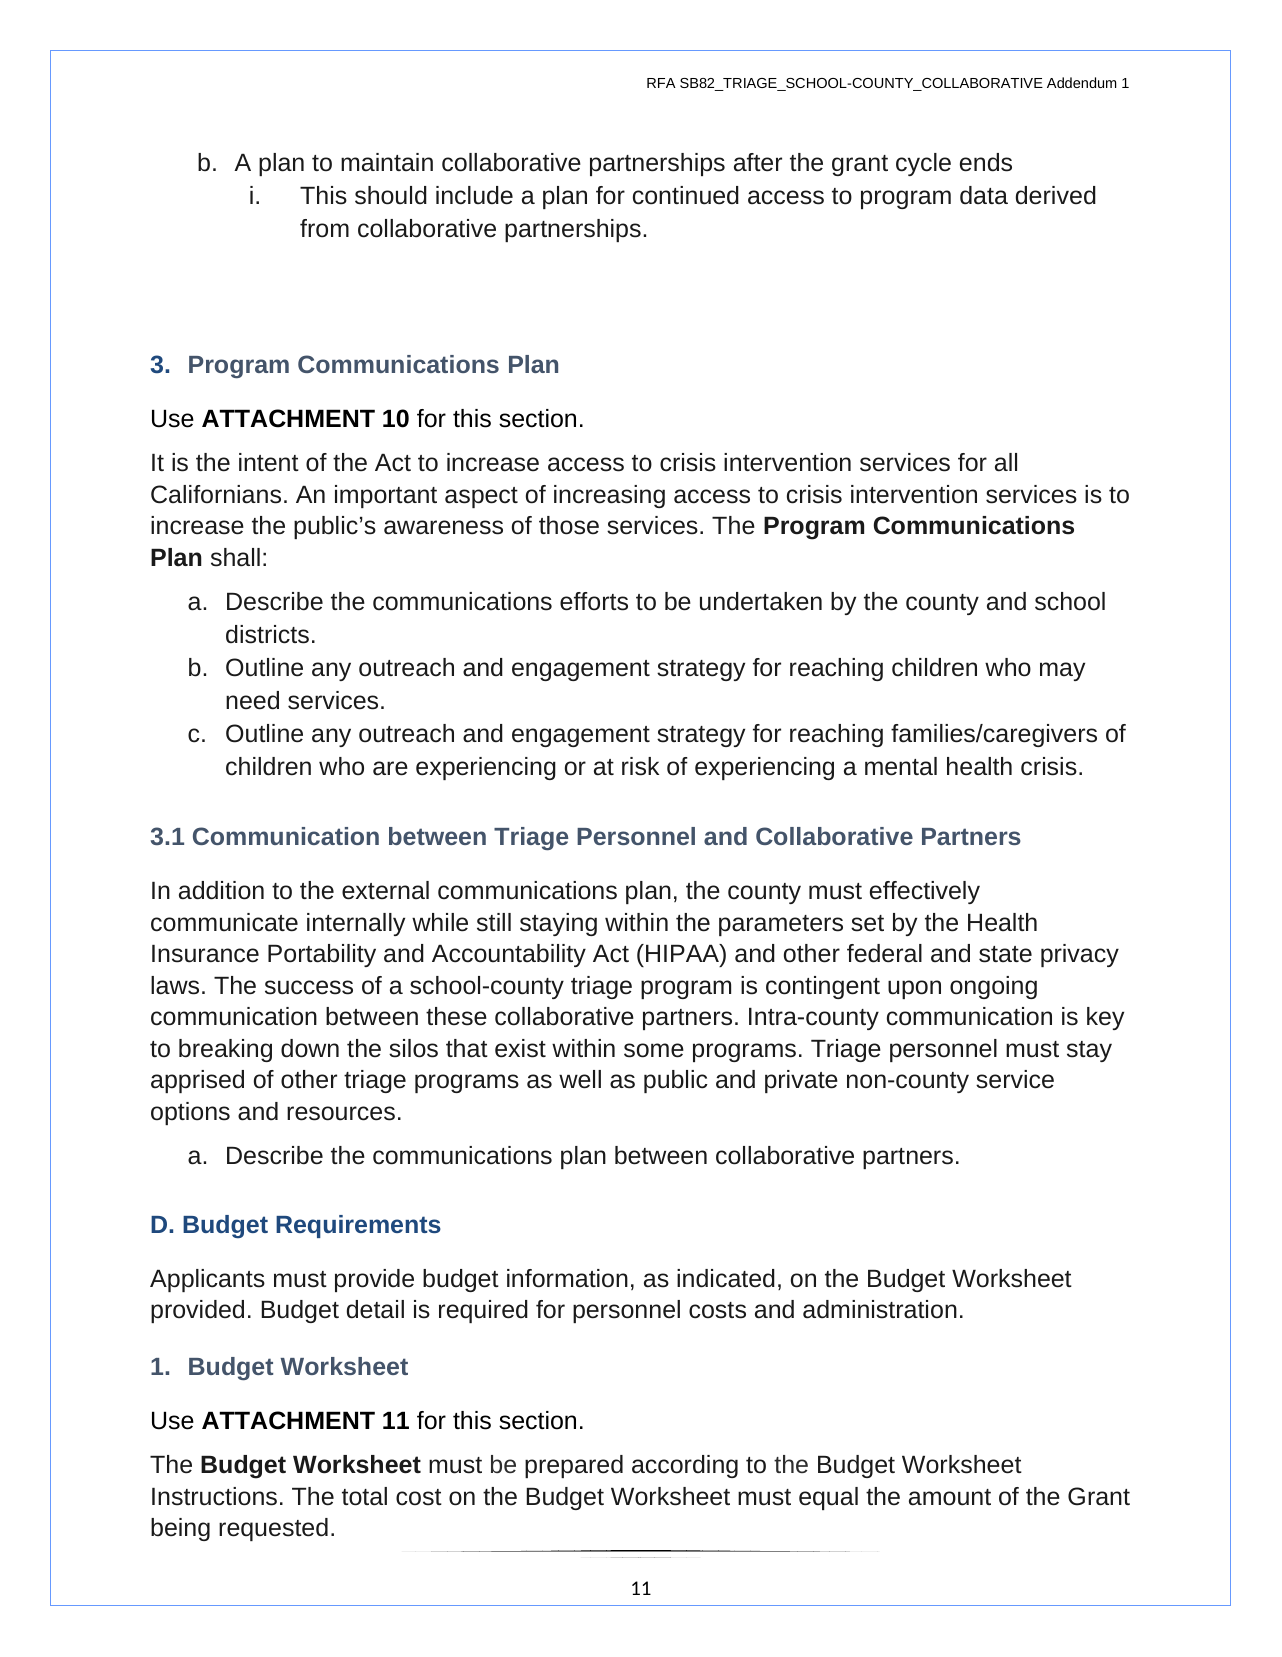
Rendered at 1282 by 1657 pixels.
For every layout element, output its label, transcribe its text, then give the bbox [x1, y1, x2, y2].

list Outline any outreach and engagement strategy for reaching children who may need services. [187, 653, 1131, 714]
text Applicants must provide budget information, as indicated, on the Budget Worksheet provided. Budget detail is required for personnel costs and administration. [150, 1264, 1131, 1324]
text Use ATTACHMENT 11 for this section. [150, 1406, 1131, 1434]
picture [192, 1550, 1090, 1558]
subtitle Program Communications Plan [150, 350, 1131, 379]
list Describe the communications efforts to be undertaken by the county and school districts. [187, 587, 1131, 648]
list Outline any outreach and engagement strategy for reaching families/caregivers of children who are experiencing or at risk of experiencing a mental health crisis. [187, 719, 1131, 781]
subtitle 3.1 Communication between Triage Personnel and Collaborative Partners [150, 822, 1131, 851]
text Use ATTACHMENT 10 for this section. [150, 404, 1131, 433]
text The Budget Worksheet must be prepared according to the Budget Worksheet Instructions. The total cost on the Budget Worksheet must equal the amount of the Grant being requested. [150, 1450, 1131, 1542]
list Describe the communications plan between collaborative partners. [187, 1141, 1131, 1170]
list A plan to maintain collaborative partnerships after the grant cycle ends [197, 148, 1131, 176]
list This should include a plan for continued access to program data derived from collaborative partnerships. [249, 181, 1131, 242]
subtitle D. Budget Requirements [150, 1210, 1131, 1239]
text In addition to the external communications plan, the county must effectively communicate internally while still staying within the parameters set by the Health Insurance Portability and Accountability Act (HIPAA) and other federal and state privacy laws. The success of a school-county triage program is contingent upon ongoing communication between these collaborative partners. Intra-county communication is key to breaking down the silos that exist within some programs. Triage personnel must stay apprised of other triage programs as well as public and private non-county service options and resources. [150, 876, 1131, 1126]
text It is the intent of the Act to increase access to crisis intervention services for all Californians. An important aspect of increasing access to crisis intervention services is to increase the public’s awareness of those services. The Program Communications Plan shall: [150, 448, 1131, 571]
subtitle Budget Worksheet [150, 1352, 1131, 1381]
